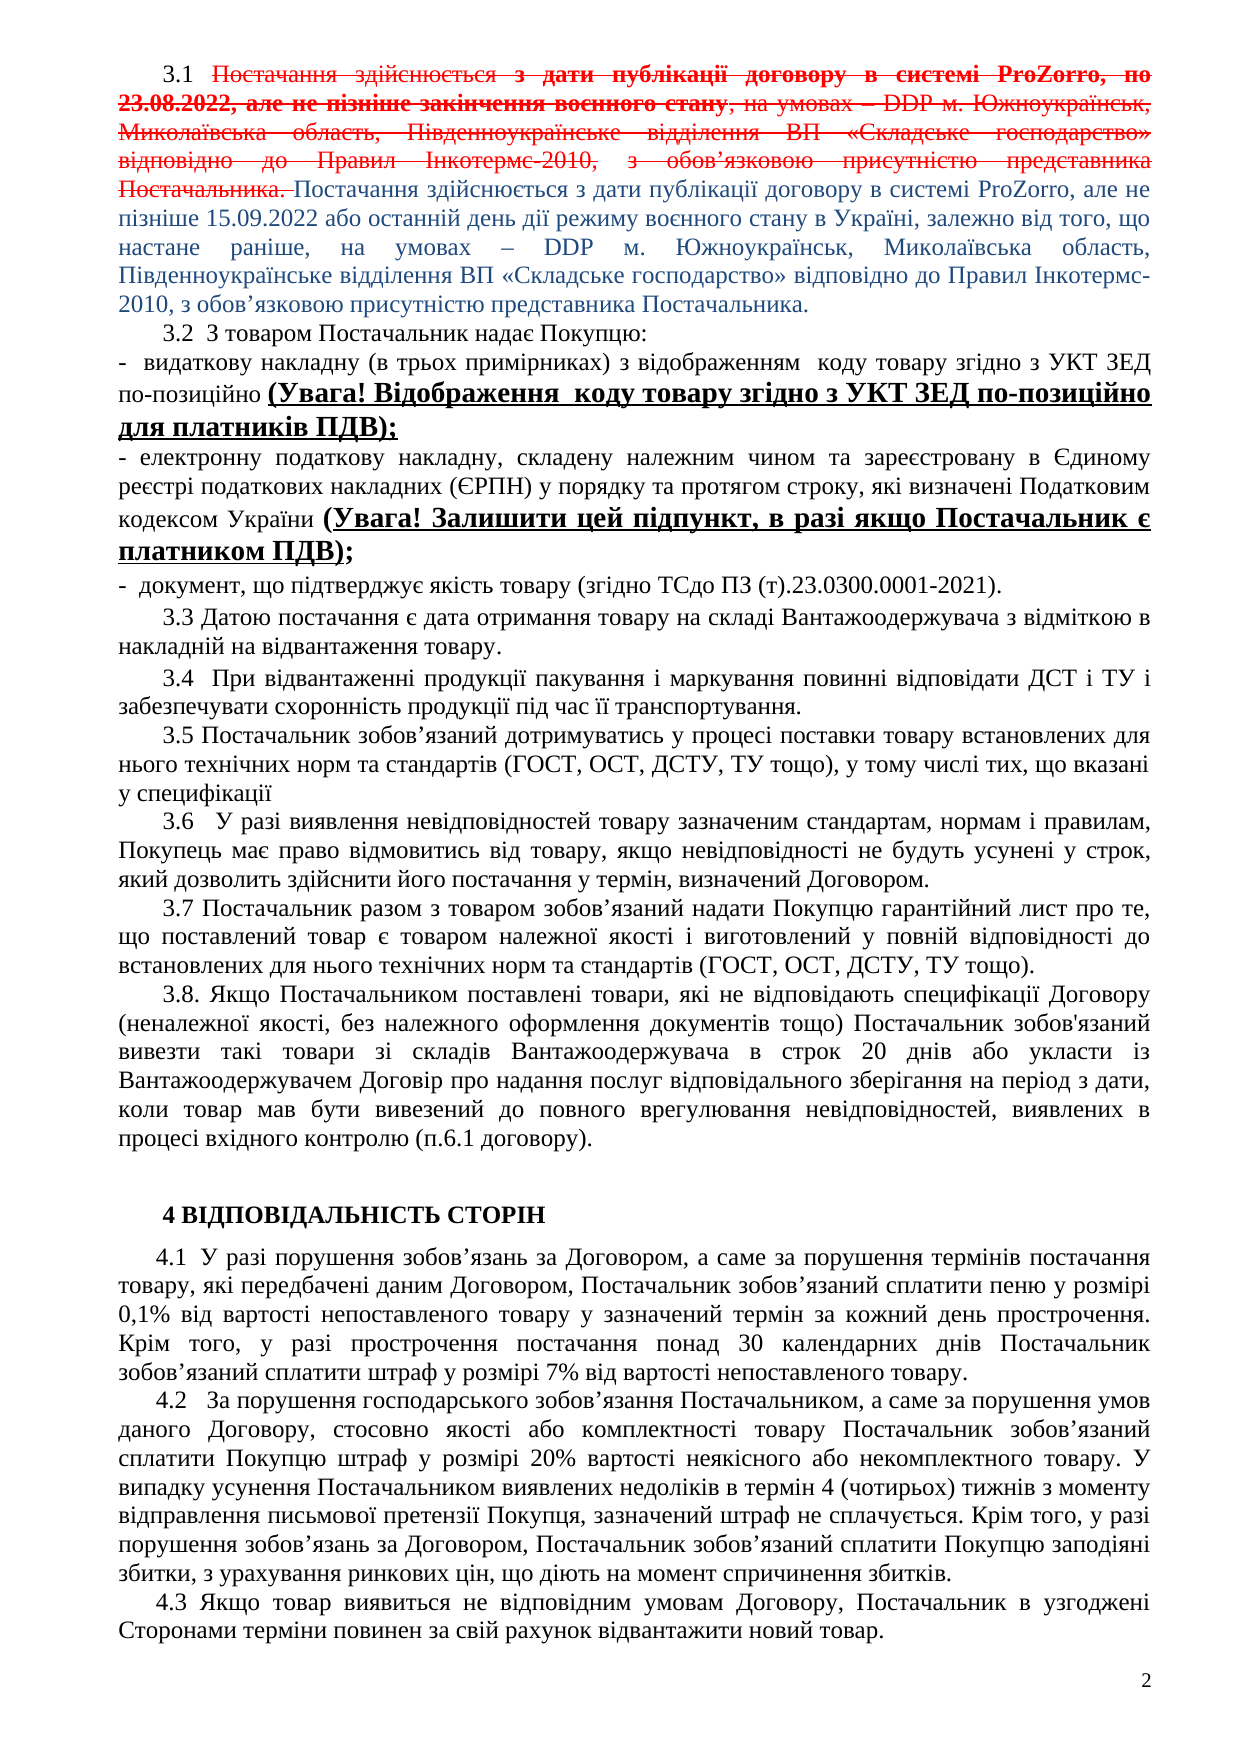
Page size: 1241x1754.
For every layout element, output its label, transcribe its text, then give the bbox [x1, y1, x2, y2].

list У разі порушення зобов’язань за Договором, а саме за порушення термінів постачання товару, які передбачені даним Договором, Постачальник зобов’язаний сплатити пеню у розмірі 0,1% від вартості непоставленого товару у зазначений термін за кожний день прострочення. Крім того, у разі прострочення постачання понад 30 календарних днів Постачальник зобов’язаний сплатити штраф у розмірі 7% від вартості непоставленого товару. [118, 1242, 1152, 1385]
text 3.6 У разі виявлення невідповідностей товару зазначеним стандартам, нормам і правилам, Покупець має право відмовитись від товару, якщо невідповідності не будуть усунені у строк, який дозволить здійснити його постачання у термін, визначений Договором. [118, 806, 1152, 893]
text 3.4 При відвантаженні продукції пакування і маркування повинні відповідати ДСТ і ТУ і забезпечувати схоронність продукції під час її транспортування. [118, 663, 1152, 720]
list За порушення господарського зобов’язання Постачальником, а саме за порушення умов даного Договору, стосовно якості або комплектності товару Постачальник зобов’язаний сплатити Покупцю штраф у розмірі 20% вартості неякісного або некомплектного товару. У випадку усунення Постачальником виявлених недоліків в термін 4 (чотирьох) тижнів з моменту відправлення письмової претензії Покупця, зазначений штраф не сплачується. Крім того, у разі порушення зобов’язань за Договором, Постачальник зобов’язаний сплатити Покупцю заподіяні збитки, з урахування ринкових цін, що діють на момент спричинення збитків. [118, 1385, 1152, 1587]
text 3.8. Якщо Постачальником поставлені товари, які не відповідають специфікації Договору (неналежної якості, без належного оформлення документів тощо) Постачальник зобов'язаний вивезти такі товари зі складів Вантажоодержувача в строк 20 днів або укласти із Вантажоодержувачем Договір про надання послуг відповідального зберігання на період з дати, коли товар мав бути вивезений до повного врегулювання невідповідностей, виявлених в процесі вхідного контролю (п.6.1 договору). [118, 979, 1152, 1151]
text - видаткову накладну (в трьох примірниках) з відображенням коду товару згідно з УКТ ЗЕД по-позиційно (Увага! Відображення коду товару згідно з УКТ ЗЕД по-позиційно для платників ПДВ); [118, 347, 1152, 442]
text 4 ВІДПОВІДАЛЬНІСТЬ СТОРІН [118, 1200, 1152, 1229]
text - електронну податкову накладну, складену належним чином та зареєстровану в Єдиному реєстрі податкових накладних (ЄРПН) у порядку та протягом строку, які визначені Податковим кодексом України (Увага! Залишити цей підпункт, в разі якщо Постачальник є платником ПДВ); [118, 442, 1152, 567]
text 3.5 Постачальник зобов’язаний дотримуватись у процесі поставки товару встановлених для нього технічних норм та стандартів (ГОСТ, ОСТ, ДСТУ, ТУ тощо), у тому числі тих, що вказані у специфікації [118, 720, 1152, 806]
text 3.2 З товаром Постачальник надає Покупцю: [118, 318, 1152, 347]
text 3.7 Постачальник разом з товаром зобов’язаний надати Покупцю гарантійний лист про те, що поставлений товар є товаром належної якості і виготовлений у повній відповідності до встановлених для нього технічних норм та стандартів (ГОСТ, ОСТ, ДСТУ, ТУ тощо). [118, 893, 1152, 979]
text - документ, що підтверджує якість товару (згідно ТСдо ПЗ (т).23.0300.0001-2021). [118, 570, 1152, 599]
text 3.1 Постачання здійснюється з дати публікації договору в системі ProZorro, по 23.08.2022, але не пізніше закінчення воєнного стану, на умовах – DDP м. Южноукраїнськ, Миколаївська область, Південноукраїнське відділення ВП «Складське господарство» відповідно до Правил Інкотермс-2010, з обов’язковою присутністю представника Постачальника. Постачання здійснюється з дати публікації договору в системі ProZorro, але не пізніше 15.09.2022 або останній день дії режиму воєнного стану в Україні, залежно від того, що настане раніше, на умовах – DDP м. Южноукраїнськ, Миколаївська область, Південноукраїнське відділення ВП «Складське господарство» відповідно до Правил Інкотермс-2010, з обов’язковою присутністю представника Постачальника. [118, 59, 1152, 318]
text 4.3 Якщо товар виявиться не відповідним умовам Договору, Постачальник в узгоджені Сторонами терміни повинен за свій рахунок відвантажити новий товар. [118, 1587, 1152, 1644]
text 3.3 Датою постачання є дата отримання товару на складі Вантажоодержувача з відміткою в накладній на відвантаження товару. [118, 602, 1152, 659]
